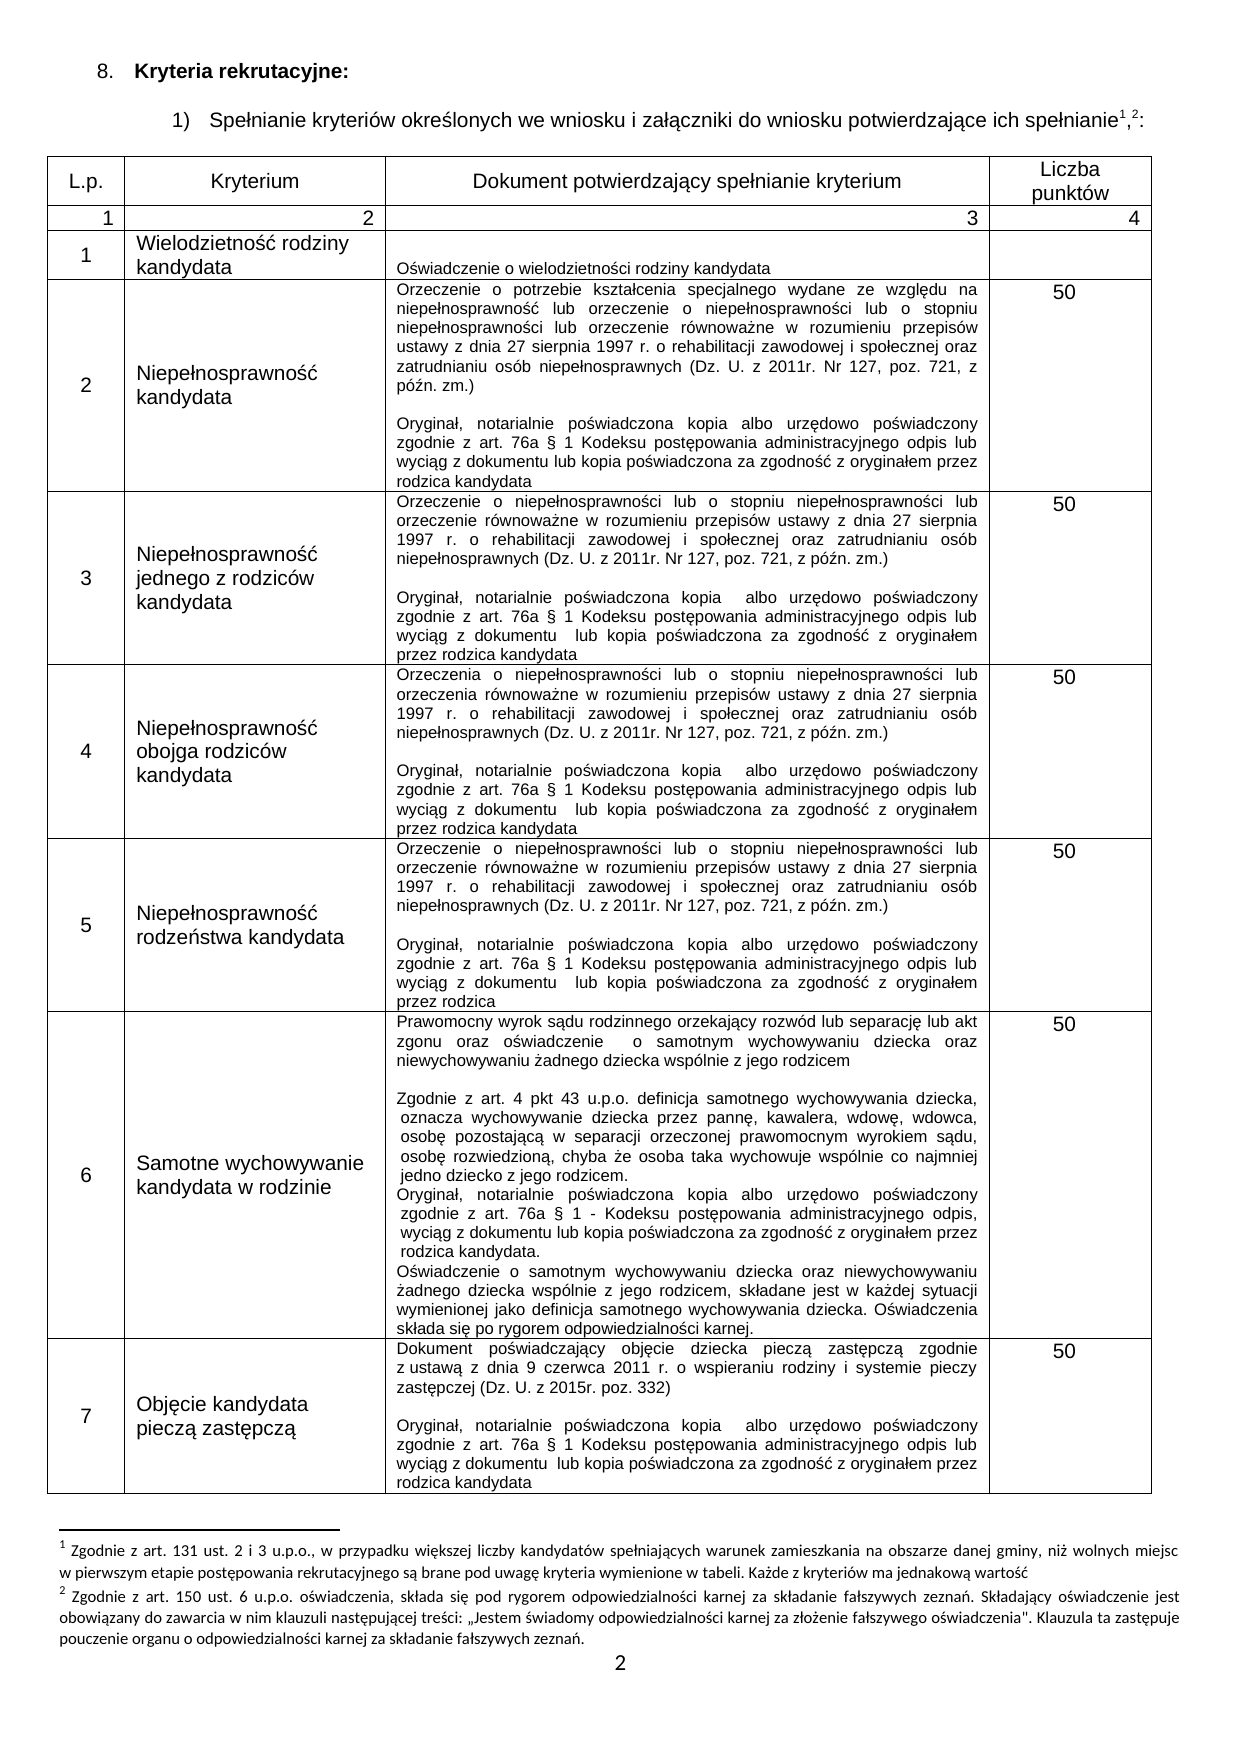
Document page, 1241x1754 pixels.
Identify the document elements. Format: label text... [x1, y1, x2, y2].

table_cell Orzeczenie o niepełnosprawności lub o stopniu niepełnosprawności lub orzeczenie równoważne w rozumieniu przepisów ustawy z dnia 27 sierpnia 1997 r. o rehabilitacji zawodowej i społecznej oraz zatrudnianiu osób niepełnosprawnych (Dz. U. z 2011r. Nr 127, poz. 721, z późn. zm.) Oryginał, notarialnie poświadczona kopia albo urzędowo poświadczony zgodnie z art. 76a § 1 Kodeksu postępowania administracyjnego odpis lub wyciąg z dokumentu lub kopia poświadczona za zgodność z oryginałem przez rodzica kandydata [386, 492, 989, 664]
table_cell Niepełnosprawność obojga rodziców kandydata [125, 665, 385, 838]
table_cell Orzeczenie o potrzebie kształcenia specjalnego wydane ze względu na niepełnosprawność lub orzeczenie o niepełnosprawności lub o stopniu niepełnosprawności lub orzeczenie równoważne w rozumieniu przepisów ustawy z dnia 27 sierpnia 1997 r. o rehabilitacji zawodowej i społecznej oraz zatrudnianiu osób niepełnosprawnych (Dz. U. z 2011r. Nr 127, poz. 721, z późn. zm.) Oryginał, notarialnie poświadczona kopia albo urzędowo poświadczony zgodnie z art. 76a § 1 Kodeksu postępowania administracyjnego odpis lub wyciąg z dokumentu lub kopia poświadczona za zgodność z oryginałem przez rodzica kandydata [386, 280, 989, 491]
table_cell Niepełnosprawność rodzeństwa kandydata [125, 839, 385, 1011]
table_cell 50 [990, 492, 1151, 664]
table_cell 4 [990, 206, 1151, 230]
table_header Liczba punktów [990, 157, 1151, 205]
table_cell Niepełnosprawność kandydata [125, 280, 385, 491]
table_cell Orzeczenie o niepełnosprawności lub o stopniu niepełnosprawności lub orzeczenie równoważne w rozumieniu przepisów ustawy z dnia 27 sierpnia 1997 r. o rehabilitacji zawodowej i społecznej oraz zatrudnianiu osób niepełnosprawnych (Dz. U. z 2011r. Nr 127, poz. 721, z późn. zm.) Oryginał, notarialnie poświadczona kopia albo urzędowo poświadczony zgodnie z art. 76a § 1 Kodeksu postępowania administracyjnego odpis lub wyciąg z dokumentu lub kopia poświadczona za zgodność z oryginałem przez rodzica [386, 839, 989, 1011]
table_cell 50 [990, 1012, 1151, 1338]
list Spełnianie kryteriów określonych we wniosku i załączniki do wniosku potwierdzające ich spełnianie,: [172, 107, 1181, 131]
list Kryteria rekrutacyjne: [97, 59, 1181, 83]
table_cell 1 [48, 206, 124, 230]
table_cell 5 [48, 839, 124, 1011]
table_cell 3 [48, 492, 124, 664]
table_cell Orzeczenia o niepełnosprawności lub o stopniu niepełnosprawności lub orzeczenia równoważne w rozumieniu przepisów ustawy z dnia 27 sierpnia 1997 r. o rehabilitacji zawodowej i społecznej oraz zatrudnianiu osób niepełnosprawnych (Dz. U. z 2011r. Nr 127, poz. 721, z późn. zm.) Oryginał, notarialnie poświadczona kopia albo urzędowo poświadczony zgodnie z art. 76a § 1 Kodeksu postępowania administracyjnego odpis lub wyciąg z dokumentu lub kopia poświadczona za zgodność z oryginałem przez rodzica kandydata [386, 665, 989, 838]
table_cell Niepełnosprawność jednego z rodziców kandydata [125, 492, 385, 664]
table_cell Oświadczenie o wielodzietności rodziny kandydata [386, 231, 989, 279]
table_cell 7 [48, 1339, 124, 1492]
table_cell Prawomocny wyrok sądu rodzinnego orzekający rozwód lub separację lub akt zgonu oraz oświadczenie o samotnym wychowywaniu dziecka oraz niewychowywaniu żadnego dziecka wspólnie z jego rodzicem Zgodnie z art. 4 pkt 43 u.p.o. definicja samotnego wychowywania dziecka, oznacza wychowywanie dziecka przez pannę, kawalera, wdowę, wdowca, osobę pozostającą w separacji orzeczonej prawomocnym wyrokiem sądu, osobę rozwiedzioną, chyba że osoba taka wychowuje wspólnie co najmniej jedno dziecko z jego rodzicem. Oryginał, notarialnie poświadczona kopia albo urzędowo poświadczony zgodnie z art. 76a § 1 - Kodeksu postępowania administracyjnego odpis, wyciąg z dokumentu lub kopia poświadczona za zgodność z oryginałem przez rodzica kandydata. Oświadczenie o samotnym wychowywaniu dziecka oraz niewychowywaniu żadnego dziecka wspólnie z jego rodzicem, składane jest w każdej sytuacji wymienionej jako definicja samotnego wychowywania dziecka. Oświadczenia składa się po rygorem odpowiedzialności karnej. [386, 1012, 989, 1338]
table_cell Wielodzietność rodziny kandydata [125, 231, 385, 279]
table_cell 50 [990, 1339, 1151, 1492]
table_header Dokument potwierdzający spełnianie kryterium [386, 157, 989, 205]
table_cell Samotne wychowywanie kandydata w rodzinie [125, 1012, 385, 1338]
table_cell 50 [990, 839, 1151, 1011]
table_cell 1 [48, 231, 124, 279]
table_header L.p. [48, 157, 124, 205]
table_cell 3 [386, 206, 989, 230]
table_cell [990, 231, 1151, 279]
table_cell 4 [48, 665, 124, 838]
table_cell 50 [990, 280, 1151, 491]
table_cell 2 [48, 280, 124, 491]
table_cell 50 [990, 665, 1151, 838]
table_cell 2 [125, 206, 385, 230]
table_cell 6 [48, 1012, 124, 1338]
table_cell Objęcie kandydata pieczą zastępczą [125, 1339, 385, 1492]
table_cell Dokument poświadczający objęcie dziecka pieczą zastępczą zgodnie z ustawą z dnia 9 czerwca 2011 r. o wspieraniu rodziny i systemie pieczy zastępczej (Dz. U. z 2015r. poz. 332) Oryginał, notarialnie poświadczona kopia albo urzędowo poświadczony zgodnie z art. 76a § 1 Kodeksu postępowania administracyjnego odpis lub wyciąg z dokumentu lub kopia poświadczona za zgodność z oryginałem przez rodzica kandydata [386, 1339, 989, 1492]
table_header Kryterium [125, 157, 385, 205]
